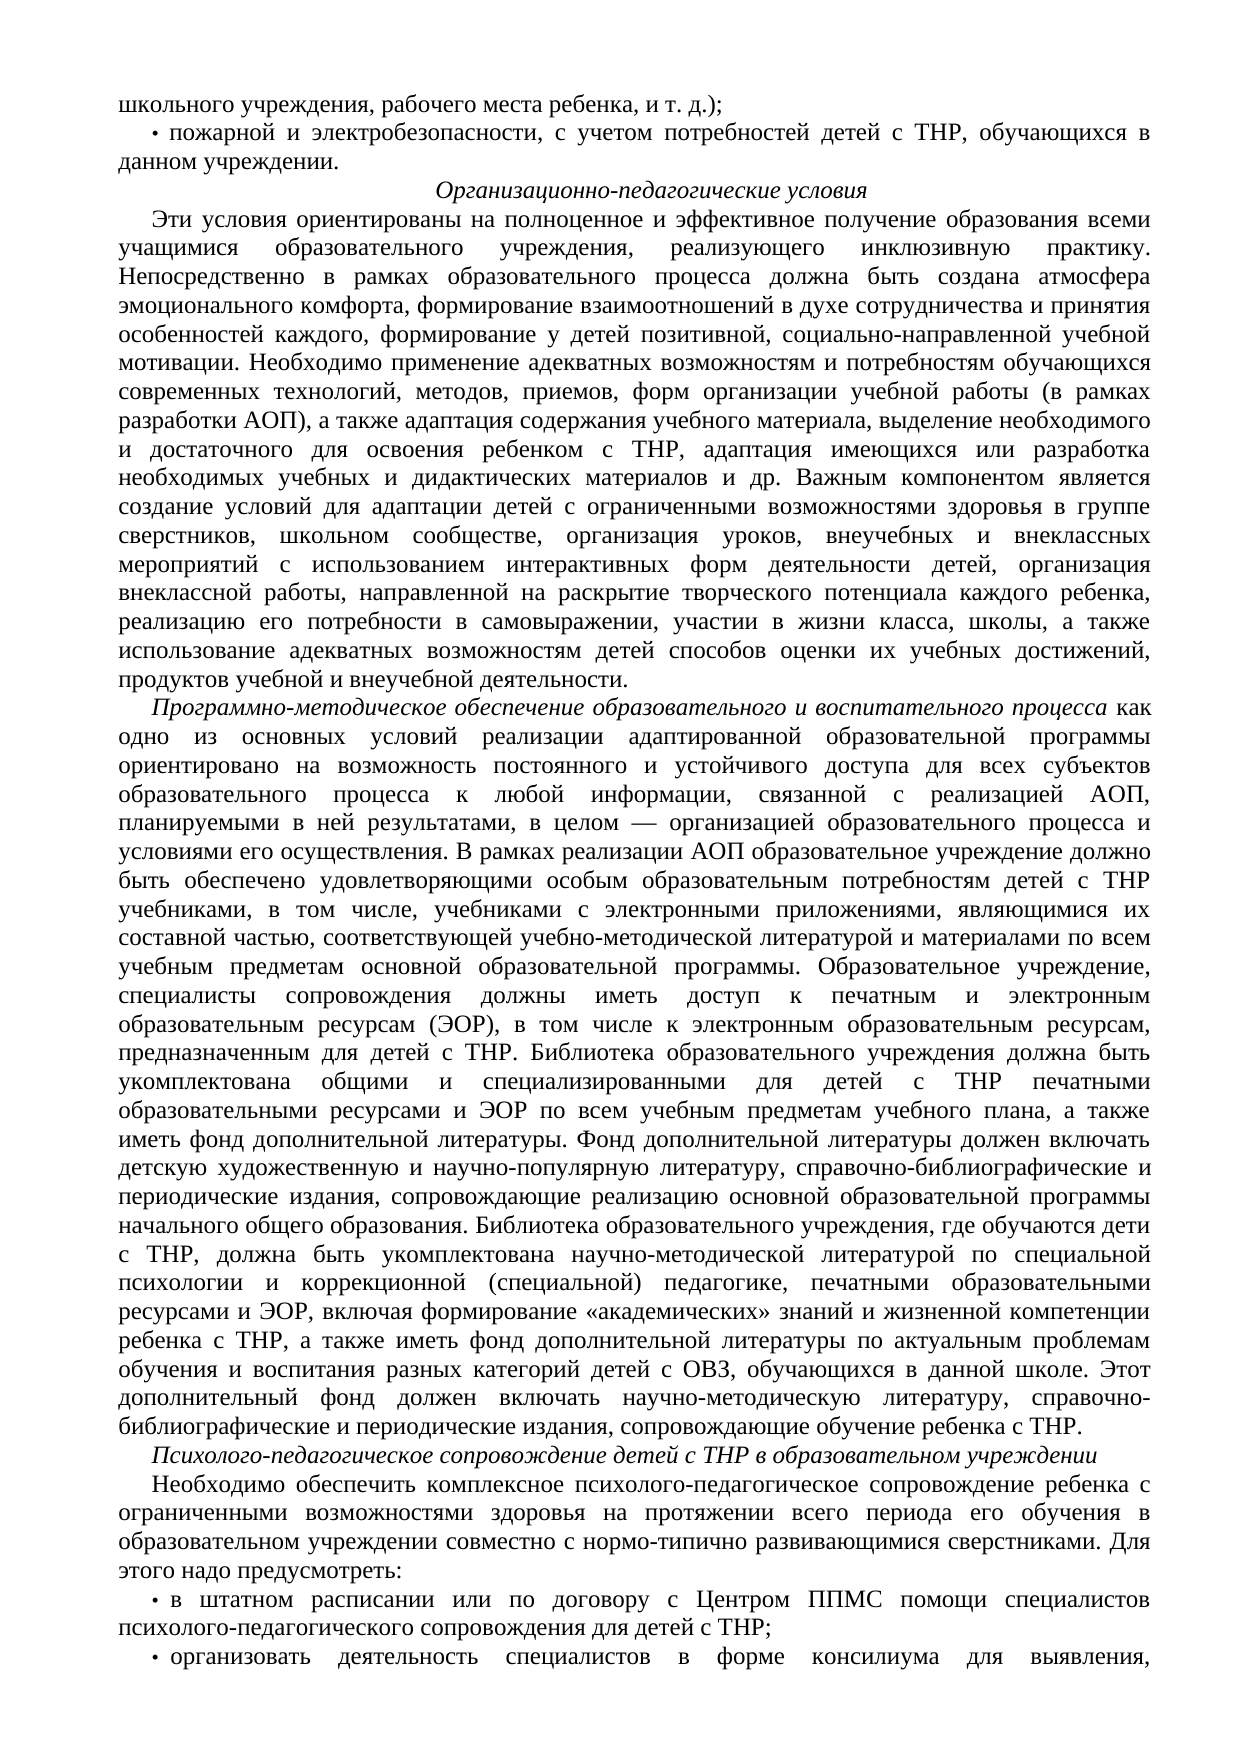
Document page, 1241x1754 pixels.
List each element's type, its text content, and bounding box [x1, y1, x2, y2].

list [118, 89, 1152, 117]
text Организационно-педагогические условия [151, 175, 1152, 204]
text Эти условия ориентированы на полноценное и эффективное получение образования всеми учащимися образовательного учреждения, реализующего инклюзивную практику. Непосредственно в рамках образовательного процесса должна быть создана атмосфера эмоционального комфорта, формирование взаимоотношений в духе сотрудничества и принятия особенностей каждого, формирование у детей позитивной, социально-направленной учебной мотивации. Необходимо применение адекватных возможностям и потребностям обучающихся современных технологий, методов, приемов, форм организации учебной работы (в рамках разработки АОП), а также адаптация содержания учебного материала, выделение необходимого и достаточного для освоения ребенком с ТНР, адаптация имеющихся или разработка необходимых учебных и дидактических материалов и др. Важным компонентом является создание условий для адаптации детей с ограниченными возможностями здоровья в группе сверстников, школьном сообществе, организация уроков, внеучебных и внеклассных мероприятий с использованием интерактивных форм деятельности детей, организация внеклассной работы, направленной на раскрытие творческого потенциала каждого ребенка, реализацию его потребности в самовыражении, участии в жизни класса, школы, а также использование адекватных возможностям детей способов оценки их учебных достижений, продуктов учебной и внеучебной деятельности. [118, 204, 1152, 692]
list пожарной и электробезопасности, с учетом потребностей детей с ТНР, обучающихся в данном учреждении. [118, 117, 1152, 175]
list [118, 1641, 1152, 1670]
list в штатном расписании или по договору с Центром ППМС помощи специалистов психолого-педагогического сопровождения для детей с ТНР; [118, 1584, 1152, 1641]
text Психолого-педагогическое сопровождение детей с ТНР в образовательном учреждении [118, 1440, 1152, 1469]
text Программно-методическое обеспечение образовательного и воспитательного процесса как одно из основных условий реализации адаптированной образовательной программы ориентировано на возможность постоянного и устойчивого доступа для всех субъектов образовательного процесса к любой информации, связанной с реализацией АОП, планируемыми в ней результатами, в целом — организацией образовательного процесса и условиями его осуществления. В рамках реализации АОП образовательное учреждение должно быть обеспечено удовлетворяющими особым образовательным потребностям детей с ТНР учебниками, в том числе, учебниками с электронными приложениями, являющимися их составной частью, соответствующей учебно-методической литературой и материалами по всем учебным предметам основной образовательной программы. Образовательное учреждение, специалисты сопровождения должны иметь доступ к печатным и электронным образовательным ресурсам (ЭОР), в том числе к электронным образовательным ресурсам, предназначенным для детей с ТНР. Библиотека образовательного учреждения должна быть укомплектована общими и специализированными для детей с ТНР печатными образовательными ресурсами и ЭОР по всем учебным предметам учебного плана, а также иметь фонд дополнительной литературы. Фонд дополнительной литературы должен включать детскую художественную и научно-популярную литературу, справочно-библиографические и периодические издания, сопровождающие реализацию основной образовательной программы начального общего образования. Библиотека образовательного учреждения, где обучаются дети с ТНР, должна быть укомплектована научно-методической литературой по специальной психологии и коррекционной (специальной) педагогике, печатными образовательными ресурсами и ЭОР, включая формирование «академических» знаний и жизненной компетенции ребенка с ТНР, а также иметь фонд дополнительной литературы по актуальным проблемам обучения и воспитания разных категорий детей с ОВЗ, обучающихся в данной школе. Этот дополнительный фонд должен включать научно-методическую литературу, справочно-библиографические и периодические издания, сопровождающие обучение ребенка с ТНР. [118, 692, 1152, 1440]
text Необходимо обеспечить комплексное психолого-педагогическое сопровождение ребенка с ограниченными возможностями здоровья на протяжении всего периода его обучения в образовательном учреждении совместно с нормо-типично развивающимися сверстниками. Для этого надо предусмотреть: [118, 1469, 1152, 1584]
